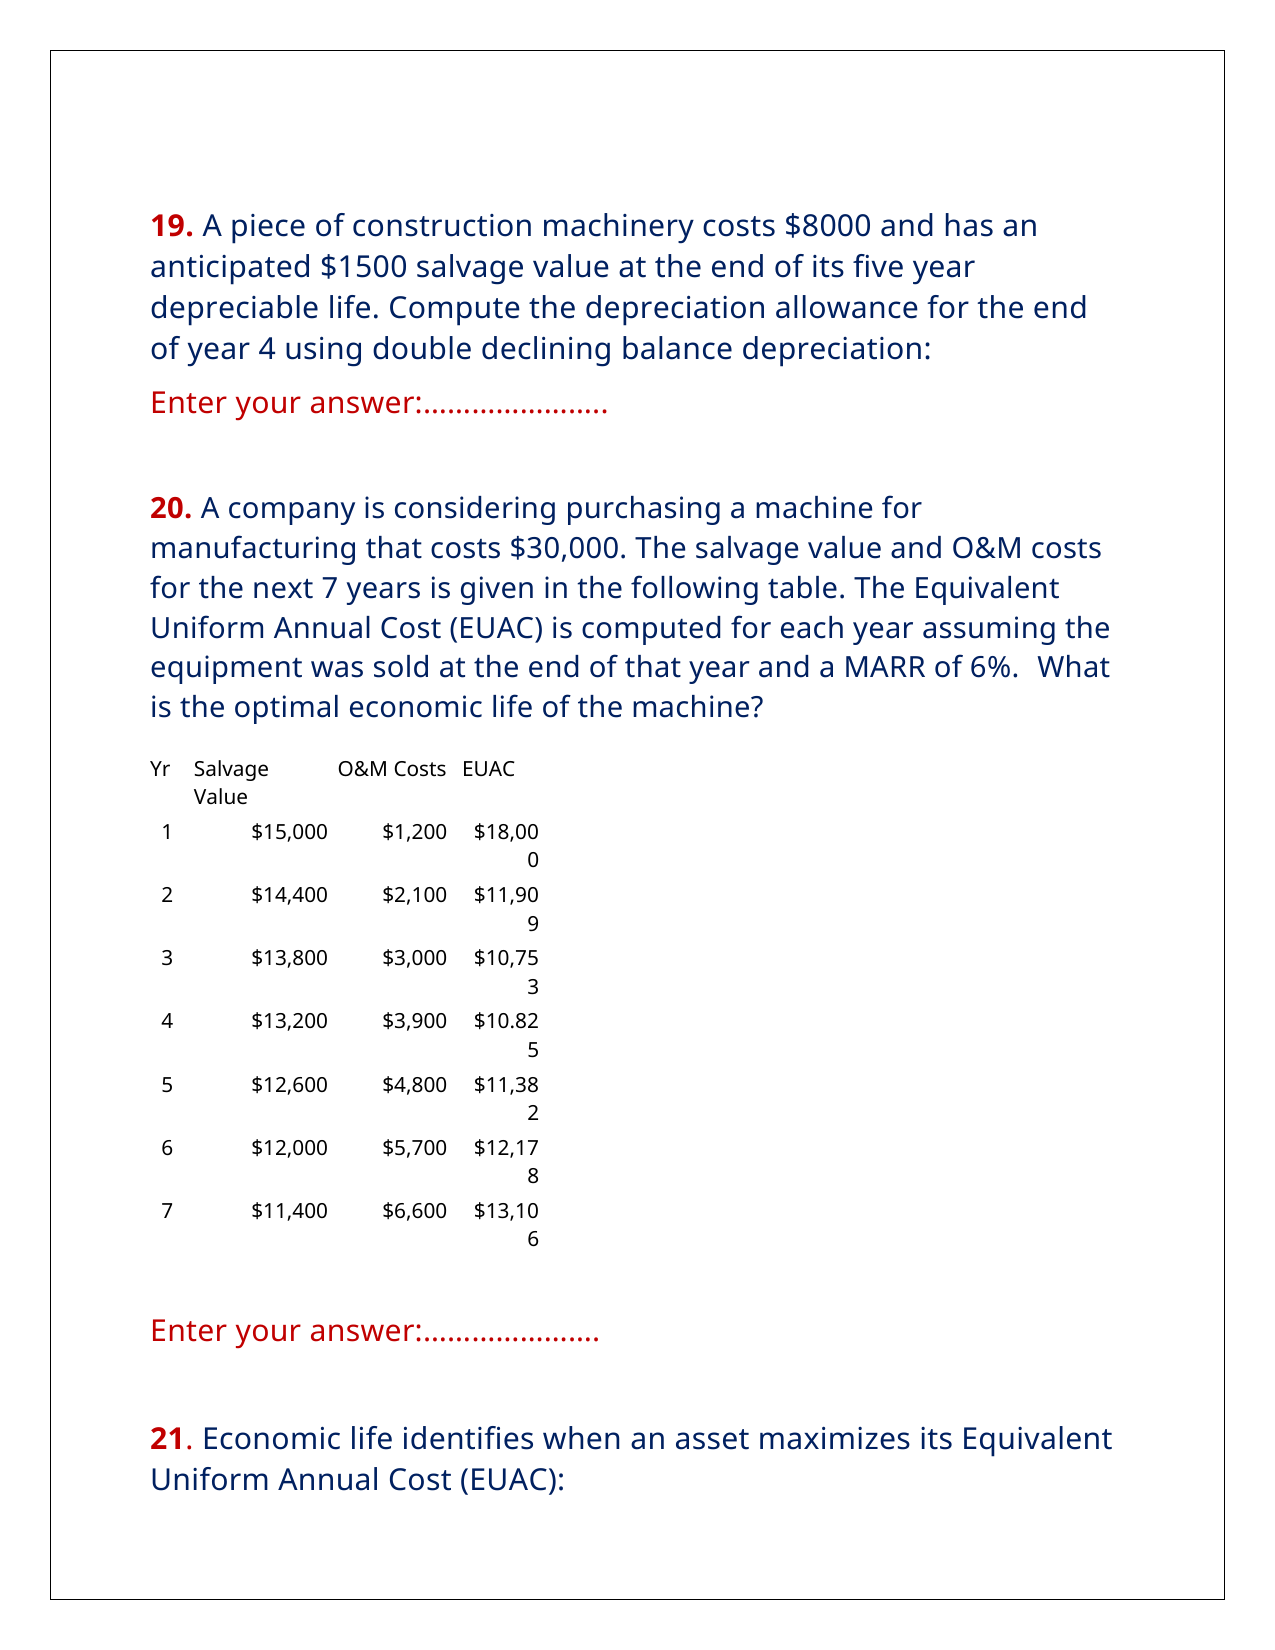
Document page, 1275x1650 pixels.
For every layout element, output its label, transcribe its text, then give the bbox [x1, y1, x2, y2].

table_cell 6 [150, 1130, 194, 1193]
table_cell $3,000 [338, 940, 456, 1003]
text 19. A piece of construction machinery costs $8000 and has an anticipated $1500 salvage value at the end of its five year depreciable life. Compute the depreciation allowance for the end of year 4 using double declining balance depreciation: [150, 204, 1125, 368]
text Enter your answer:…………………. [150, 1309, 1125, 1351]
table_cell $13,800 [194, 940, 337, 1003]
table_cell $14,400 [194, 877, 337, 940]
table_cell $4,800 [338, 1067, 456, 1130]
table_cell 5 [150, 1067, 194, 1130]
table_cell $15,000 [194, 814, 337, 877]
table_cell $12,000 [194, 1130, 337, 1193]
table_cell $5,700 [338, 1130, 456, 1193]
table_cell 1 [150, 814, 194, 877]
table_cell $1,200 [338, 814, 456, 877]
table_cell $3,900 [338, 1004, 456, 1067]
table_cell 7 [150, 1193, 194, 1256]
table_cell 4 [150, 1004, 194, 1067]
text 21. Economic life identifies when an asset maximizes its Equivalent Uniform Annual Cost (EUAC): [150, 1417, 1125, 1499]
table_cell $6,600 [338, 1193, 456, 1256]
table_cell $11,909 [456, 877, 548, 940]
table_header Salvage Value [194, 751, 337, 814]
table_header O&M Costs [338, 751, 456, 814]
table_cell $11,400 [194, 1193, 337, 1256]
table_header Yr [150, 751, 194, 814]
table_cell $12,178 [456, 1130, 548, 1193]
table_cell $18,000 [456, 814, 548, 877]
table_cell $13,106 [456, 1193, 548, 1256]
table_cell 2 [150, 877, 194, 940]
table_cell $10,753 [456, 940, 548, 1003]
table_cell $10.825 [456, 1004, 548, 1067]
table_header EUAC [456, 751, 548, 814]
text 20. A company is considering purchasing a machine for manufacturing that costs $30,000. The salvage value and O&M costs for the next 7 years is given in the following table. The Equivalent Uniform Annual Cost (EUAC) is computed for each year assuming the equipment was sold at the end of that year and a MARR of 6%. What is the optimal economic life of the machine? [150, 488, 1125, 726]
table_cell $2,100 [338, 877, 456, 940]
table_cell $12,600 [194, 1067, 337, 1130]
table_cell $13,200 [194, 1004, 337, 1067]
table_cell 3 [150, 940, 194, 1003]
text Enter your answer:………………….. [150, 381, 1125, 422]
table_cell $11,382 [456, 1067, 548, 1130]
